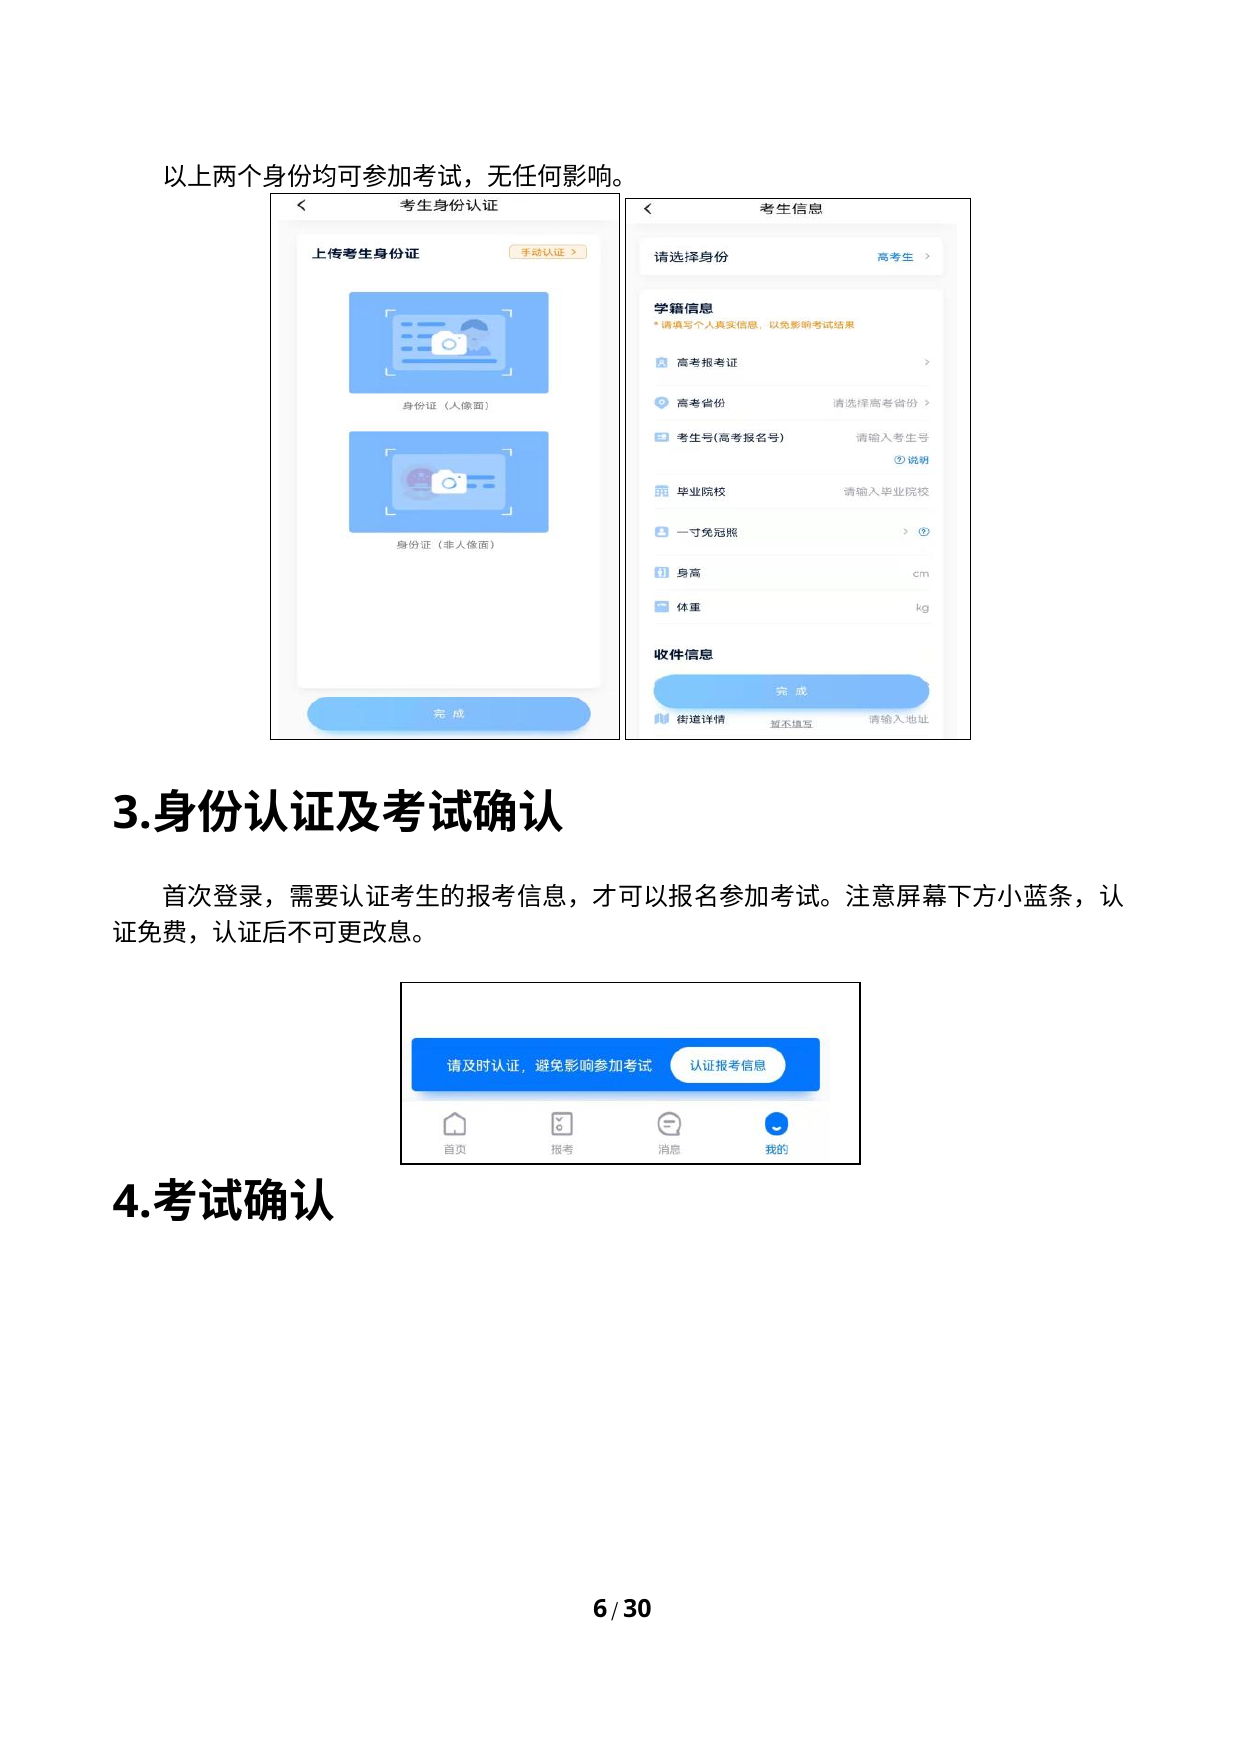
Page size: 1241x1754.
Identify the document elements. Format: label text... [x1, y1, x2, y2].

picture [278, 194, 619, 739]
text 以上两个身份均可参加考试，无任何影响。 [112, 156, 1128, 193]
subtitle 身份认证及考试确认 [112, 775, 1128, 842]
text 首次登录，需要认证考生的报考信息，才可以报名参加考试。注意屏幕下方小蓝条，认证免费，认证后不可更改息。 [112, 876, 1128, 948]
picture [626, 199, 957, 739]
picture [402, 983, 830, 1163]
